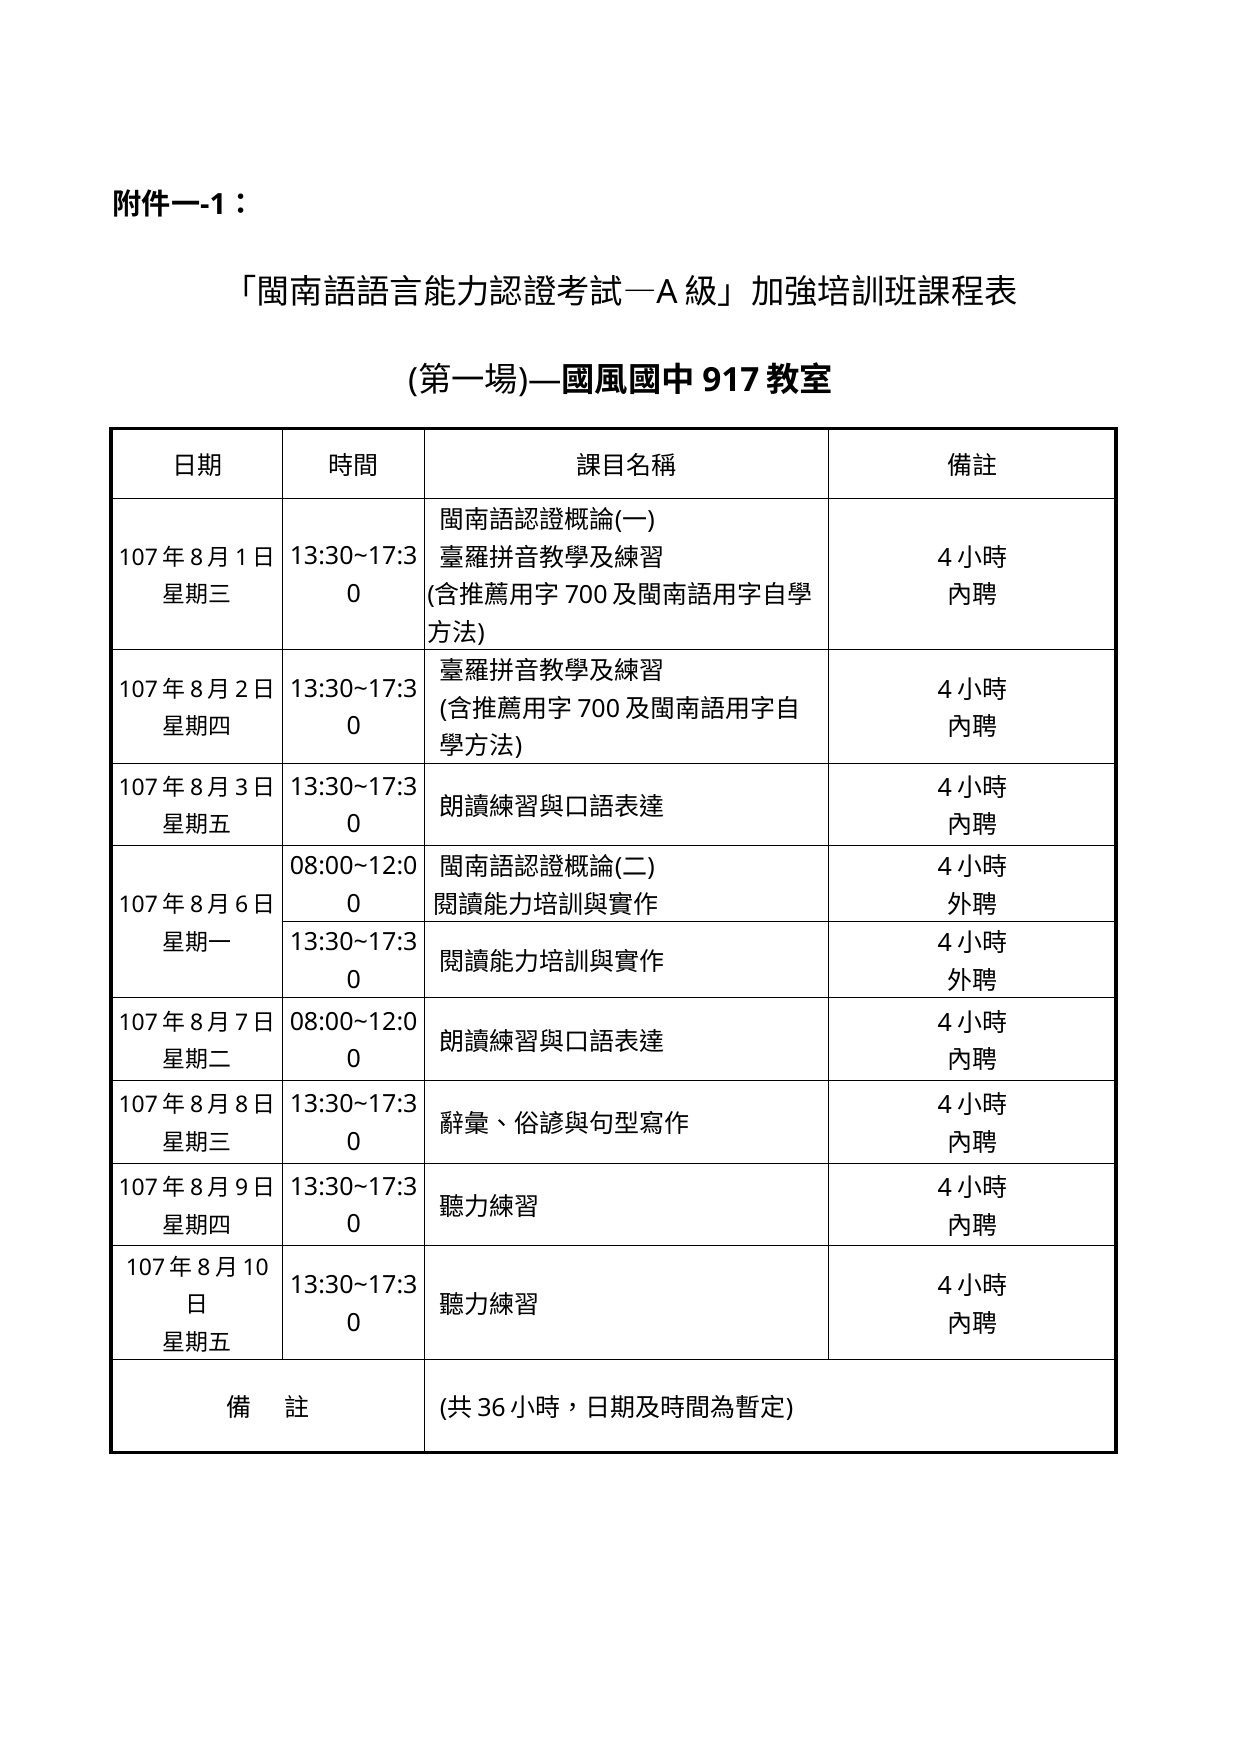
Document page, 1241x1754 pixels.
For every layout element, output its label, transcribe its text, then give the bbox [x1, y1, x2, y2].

table_cell 107年8月9日 星期四 [113, 1164, 282, 1245]
table_cell 臺羅拼音教學及練習 (含推薦用字700及閩南語用字自學方法) [425, 650, 828, 762]
table_cell 閩南語認證概論(一) 臺羅拼音教學及練習 (含推薦用字700及閩南語用字自學方法) [425, 499, 828, 649]
table_cell 107年8月6日 星期一 [113, 846, 282, 997]
table_header 課目名稱 [425, 430, 828, 498]
table_cell 13:30~ [283, 650, 424, 762]
table_cell 4小時 內聘 [829, 499, 1114, 649]
table_cell 107年8月7日 星期二 [113, 998, 282, 1080]
table_cell 13:30~17:30 [283, 764, 424, 845]
table_cell 閱讀能力培訓與實作 [425, 922, 828, 997]
table_cell 朗讀練習與口語表達 [425, 998, 828, 1080]
table_cell 107年8月8日 星期三 [113, 1081, 282, 1163]
table_cell 107年8月1日 星期三 [113, 499, 282, 649]
text (第一場)—國風國中 917教室 [113, 339, 1128, 414]
table_cell 13:30~ [283, 922, 424, 997]
text 「閩南語語言能力認證考試—A級」加強培訓班課程表 [112, 252, 1128, 327]
table_cell 備 註 [113, 1360, 424, 1451]
table_header 時間 [283, 430, 424, 498]
table_cell 4小時 外聘 [829, 922, 1114, 997]
table_cell 4小時 內聘 [829, 998, 1114, 1080]
table_cell 13:30~ [283, 1164, 424, 1245]
table_cell 4小時 內聘 [829, 764, 1114, 845]
table_cell 13:30~ [283, 1081, 424, 1163]
table_cell 4小時 內聘 [829, 1164, 1114, 1245]
table_cell 聽力練習 [425, 1164, 828, 1245]
table_cell 4小時 內聘 [829, 1246, 1114, 1359]
table_cell 閩南語認證概論(二) 閱讀能力培訓與實作 [425, 846, 828, 921]
table_cell 聽力練習 [425, 1246, 828, 1359]
table_cell (共36小時，日期及時間為暫定) [425, 1360, 1114, 1451]
table_cell 4小時 內聘 [829, 1081, 1114, 1163]
table_header 備註 [829, 430, 1114, 498]
table_cell 13:30~ [283, 499, 424, 649]
table_cell 朗讀練習與口語表達 [425, 764, 828, 845]
table_cell 08:00~ [283, 846, 424, 921]
table_cell 107年8月10日 星期五 [113, 1246, 282, 1359]
table_cell 107年8月2日 星期四 [113, 650, 282, 762]
table_cell 08:00~12:00 [283, 998, 424, 1080]
table_cell 4小時 外聘 [829, 846, 1114, 921]
table_header 日期 [113, 430, 282, 498]
table_cell 13:30~ [283, 1246, 424, 1359]
text 附件一-1： [112, 164, 1128, 239]
table_cell 107年8月3日 星期五 [113, 764, 282, 845]
table_cell 辭彙、俗諺與句型寫作 [425, 1081, 828, 1163]
table_cell 4小時 內聘 [829, 650, 1114, 762]
